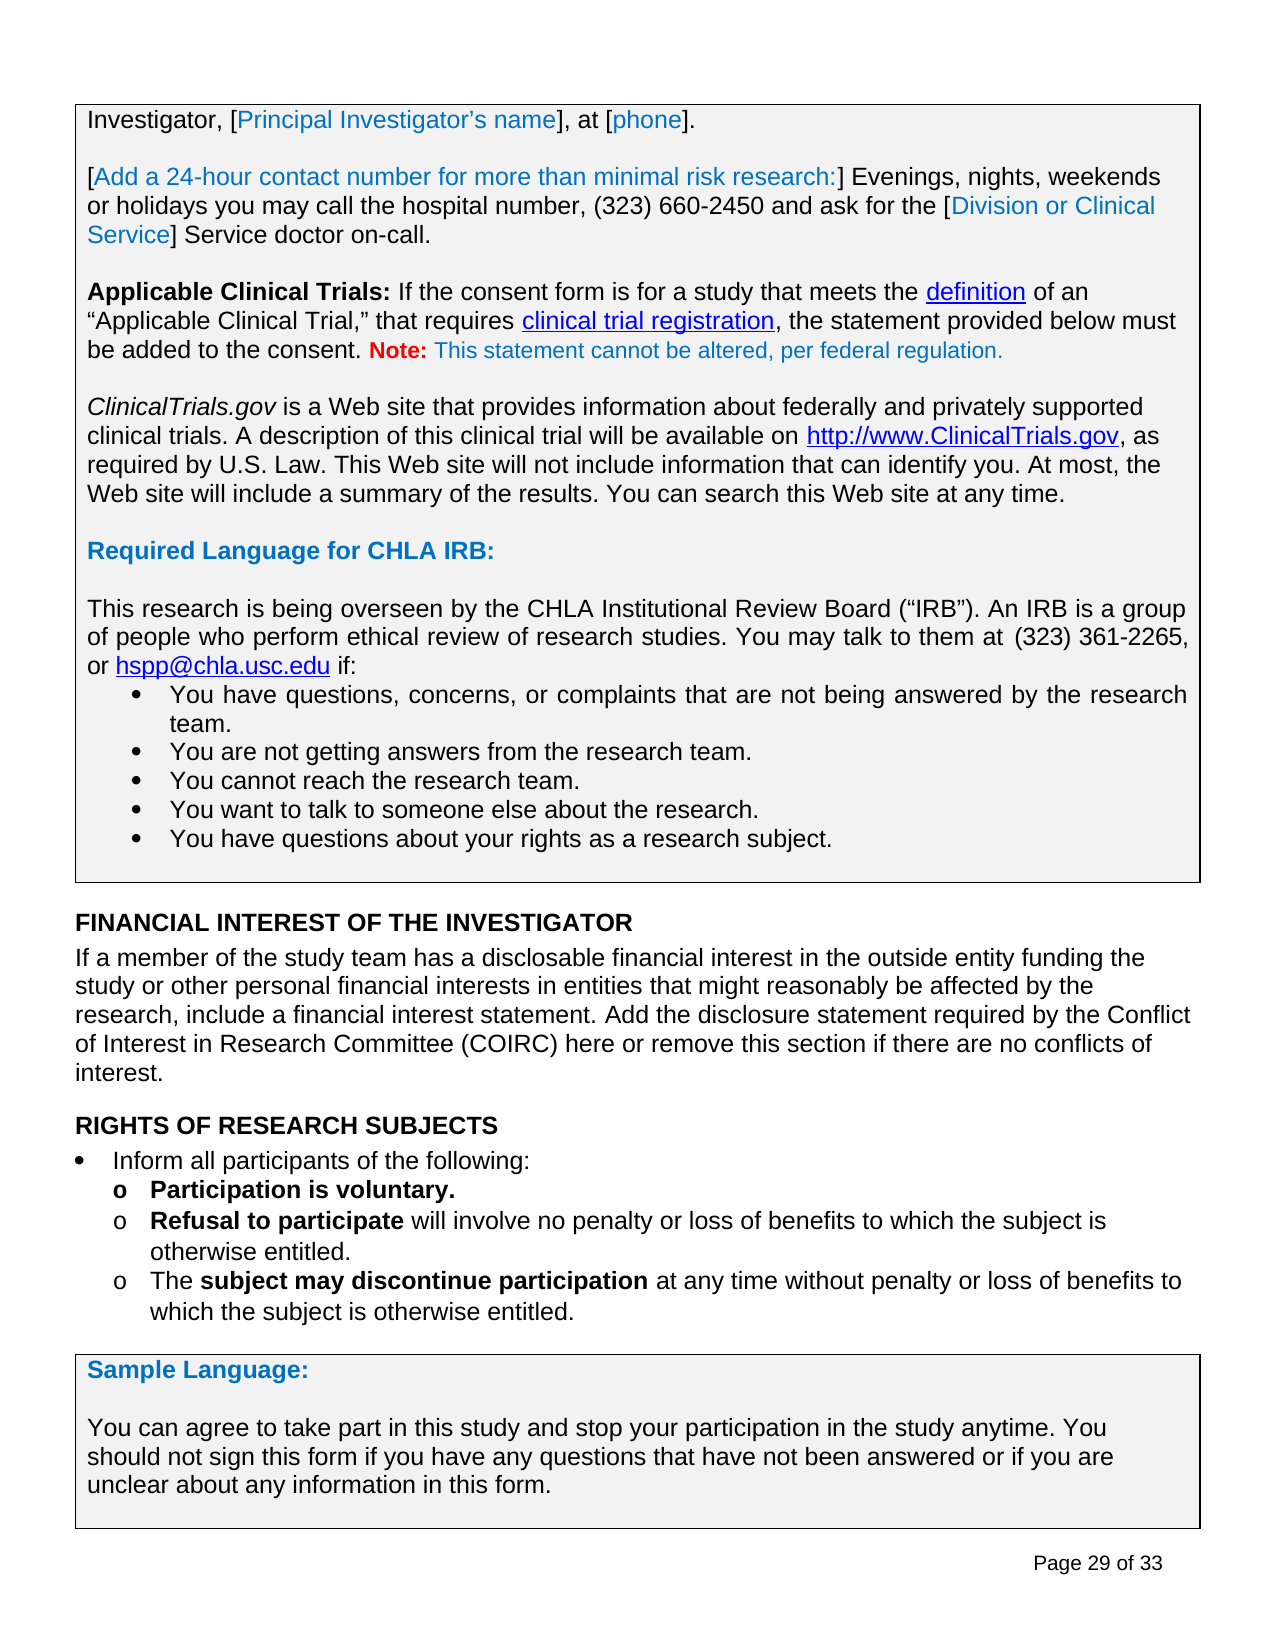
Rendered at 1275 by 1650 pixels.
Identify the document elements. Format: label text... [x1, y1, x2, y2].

subtitle RIGHTS OF RESEARCH SUBJECTS [75, 1111, 1200, 1140]
list Participation is voluntary. [112, 1175, 1200, 1206]
list Refusal to participate will involve no penalty or loss of benefits to which the subject is otherwise entitled. [112, 1206, 1200, 1266]
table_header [76, 1355, 1199, 1528]
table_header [76, 105, 1199, 882]
text If a member of the study team has a disclosable financial interest in the outside entity funding the study or other personal financial interests in entities that might reasonably be affected by the research, include a financial interest statement. Add the disclosure statement required by the Conflict of Interest in Research Committee (COIRC) here or remove this section if there are no conflicts of interest. [75, 943, 1200, 1086]
subtitle FINANCIAL INTEREST OF THE INVESTIGATOR [75, 908, 1200, 936]
list The subject may discontinue participation at any time without penalty or loss of benefits to which the subject is otherwise entitled. [112, 1266, 1200, 1326]
list Inform all participants of the following: [75, 1146, 1200, 1175]
